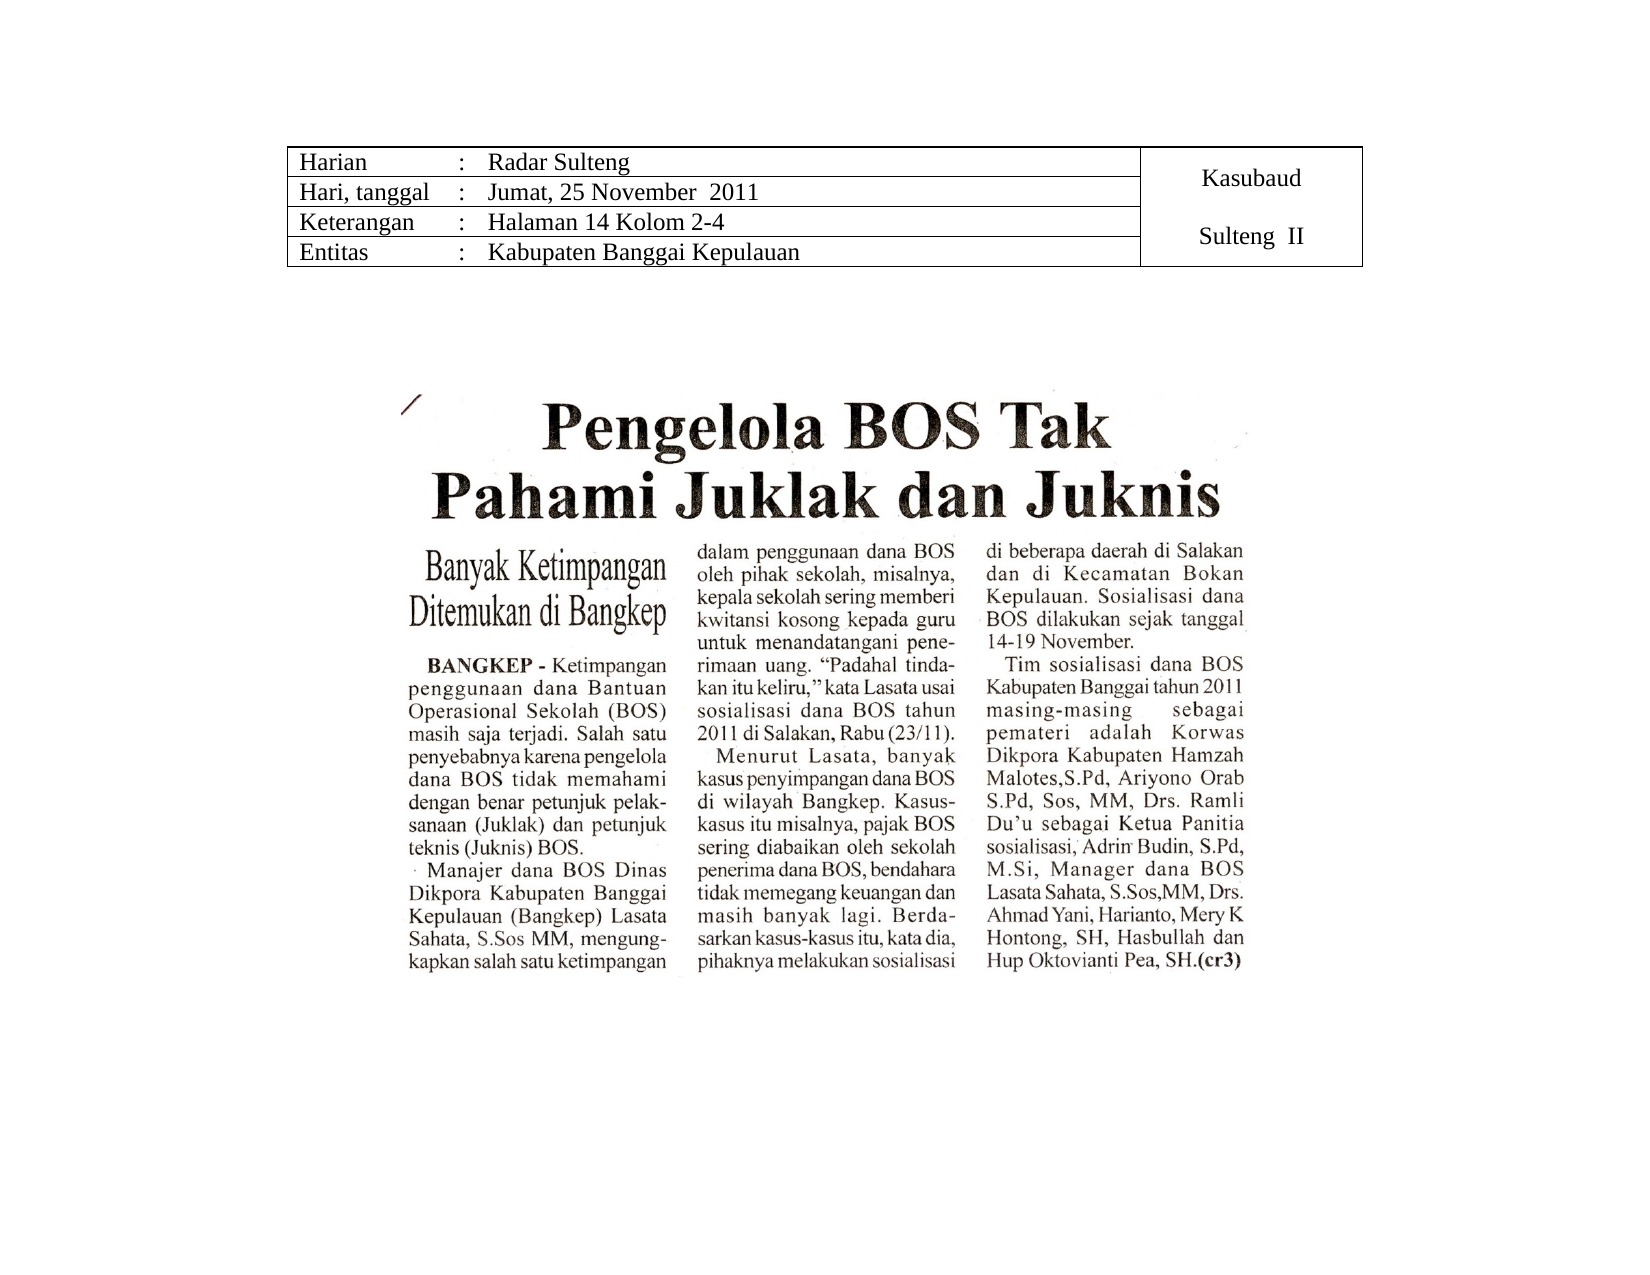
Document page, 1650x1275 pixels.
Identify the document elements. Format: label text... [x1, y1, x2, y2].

table_header : [447, 148, 476, 176]
table_header Kasubaud Sulteng II [1141, 148, 1362, 266]
table_cell Entitas [288, 237, 447, 266]
table_cell : [447, 207, 476, 236]
table_cell Halaman 14 Kolom 2-4 [476, 207, 1140, 236]
picture [401, 387, 1250, 975]
table_header Harian [288, 148, 447, 176]
table_cell Jumat, 25 November 2011 [476, 177, 1140, 206]
table_header Radar Sulteng [476, 148, 1140, 176]
table_cell Keterangan [288, 207, 447, 236]
table_cell : [447, 177, 476, 206]
table_cell : [447, 237, 476, 266]
table_cell Kabupaten Banggai Kepulauan [476, 237, 1140, 266]
table_cell Hari, tanggal [288, 177, 447, 206]
